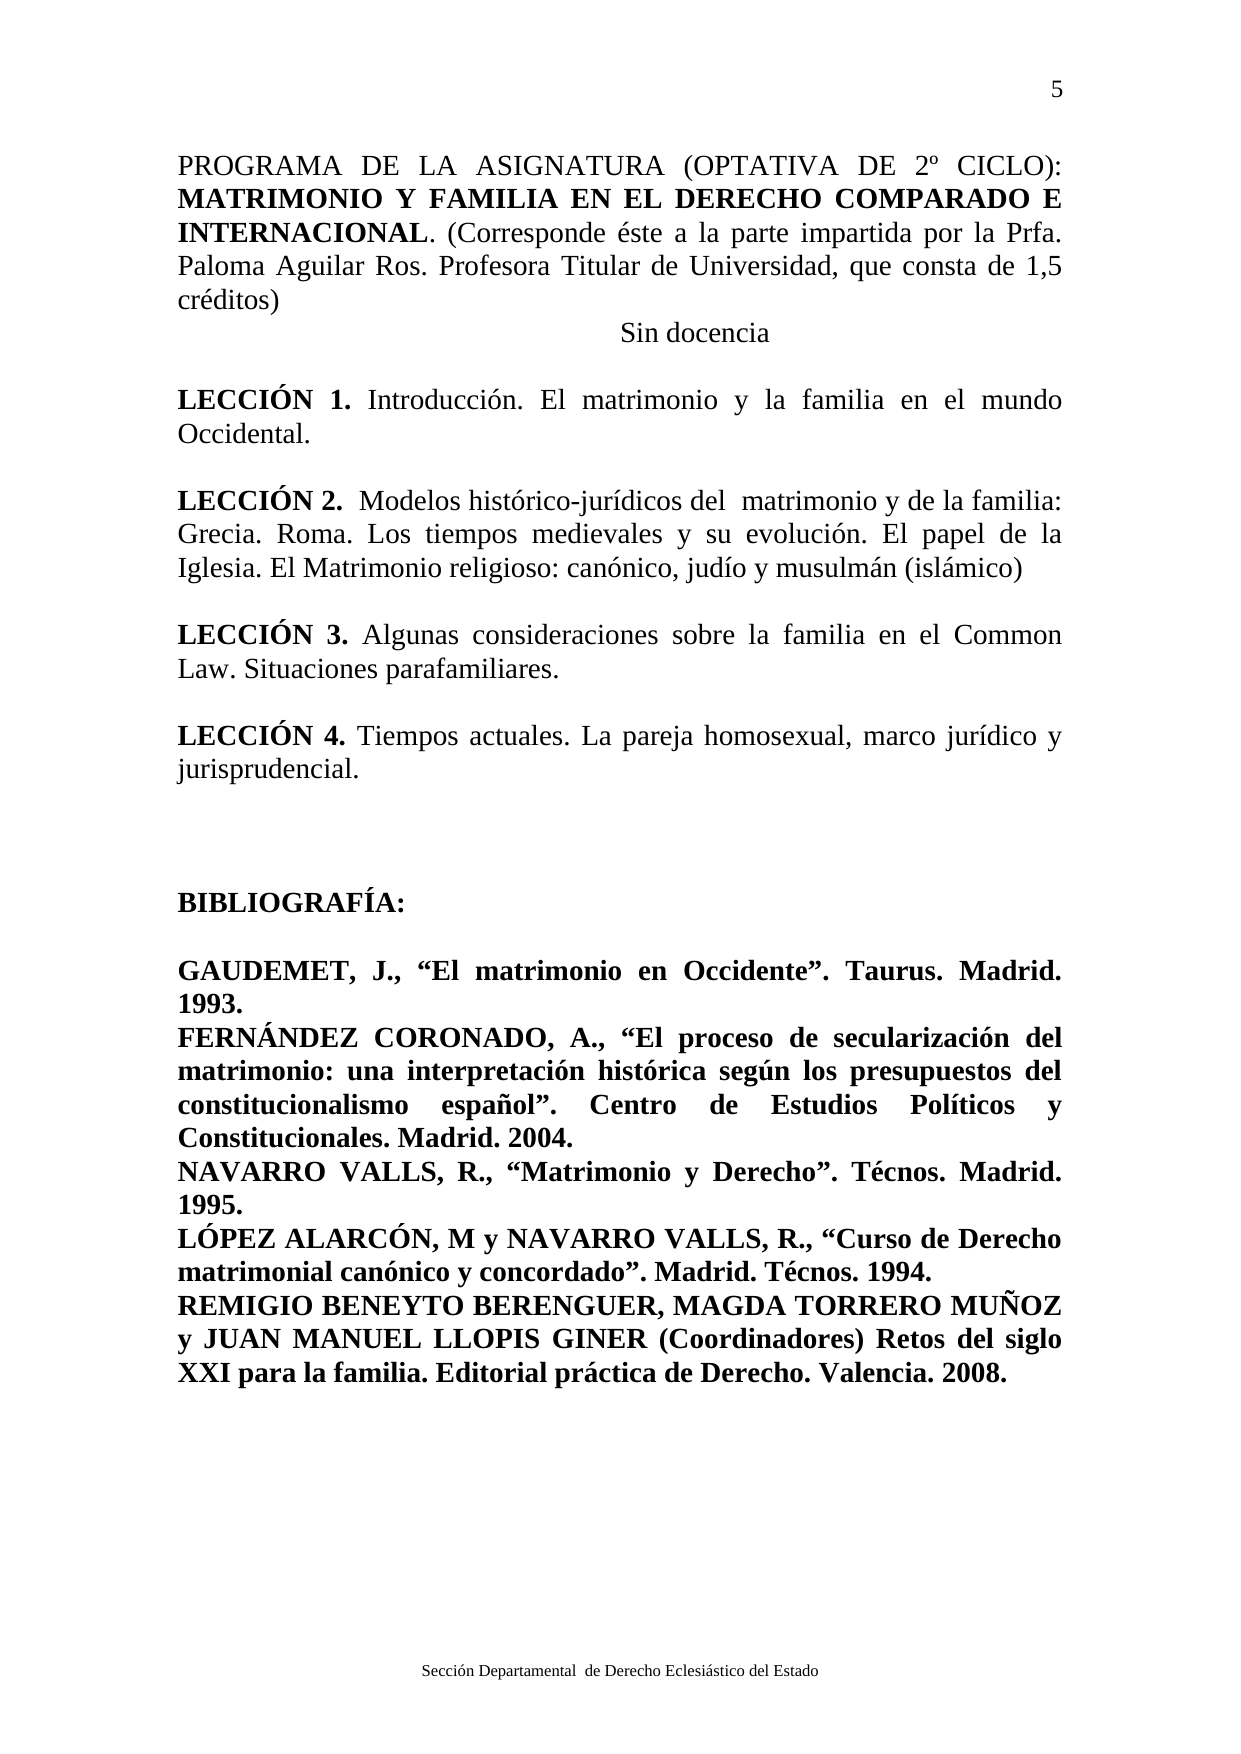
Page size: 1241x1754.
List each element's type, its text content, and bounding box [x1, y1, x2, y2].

text LECCIÓN 3. Algunas consideraciones sobre la familia en el Common Law. Situaciones parafamiliares. [177, 617, 1063, 684]
text Sin docencia [177, 315, 1063, 349]
text LÓPEZ ALARCÓN, M y NAVARRO VALLS, R., “Curso de Derecho matrimonial canónico y concordado”. Madrid. Técnos. 1994. [177, 1221, 1063, 1288]
text GAUDEMET, J., “El matrimonio en Occidente”. Taurus. Madrid. 1993. [177, 953, 1063, 1020]
text FERNÁNDEZ CORONADO, A., “El proceso de secularización del matrimonio: una interpretación histórica según los presupuestos del constitucionalismo español”. Centro de Estudios Políticos y Constitucionales. Madrid. 2004. [177, 1020, 1063, 1154]
text NAVARRO VALLS, R., “Matrimonio y Derecho”. Técnos. Madrid. 1995. [177, 1154, 1063, 1221]
text BIBLIOGRAFÍA: [177, 886, 1063, 919]
text LECCIÓN 2. Modelos histórico-jurídicos del matrimonio y de la familia: Grecia. Roma. Los tiempos medievales y su evolución. El papel de religioso: canónico, judío y musulmán (islámico) [177, 483, 1063, 584]
text LECCIÓN 4. Tiempos actuales. La pareja homosexual, marco jurídico y jurisprudencial. [177, 718, 1063, 785]
text REMIGIO BENEYTO BERENGUER, MAGDA TORRERO MUÑOZ y JUAN MANUEL LLOPIS GINER (Coordinadores) Retos del siglo XXI para práctica de Derecho. Valencia. 2008. [177, 1288, 1063, 1389]
text LECCIÓN 1. Introducción. El matrimonio y la familia en el mundo Occidental. [177, 382, 1063, 449]
text PROGRAMA DE LA ASIGNATURA (OPTATIVA DE 2º CICLO): MATRIMONIO Y FAMILIA EN EL DERECHO COMPARADO E INTERNACIONAL. (Corresponde éste a la parte impartida por Ros. Profesora Titular de Universidad, que consta de 1,5 créditos) [177, 148, 1063, 315]
